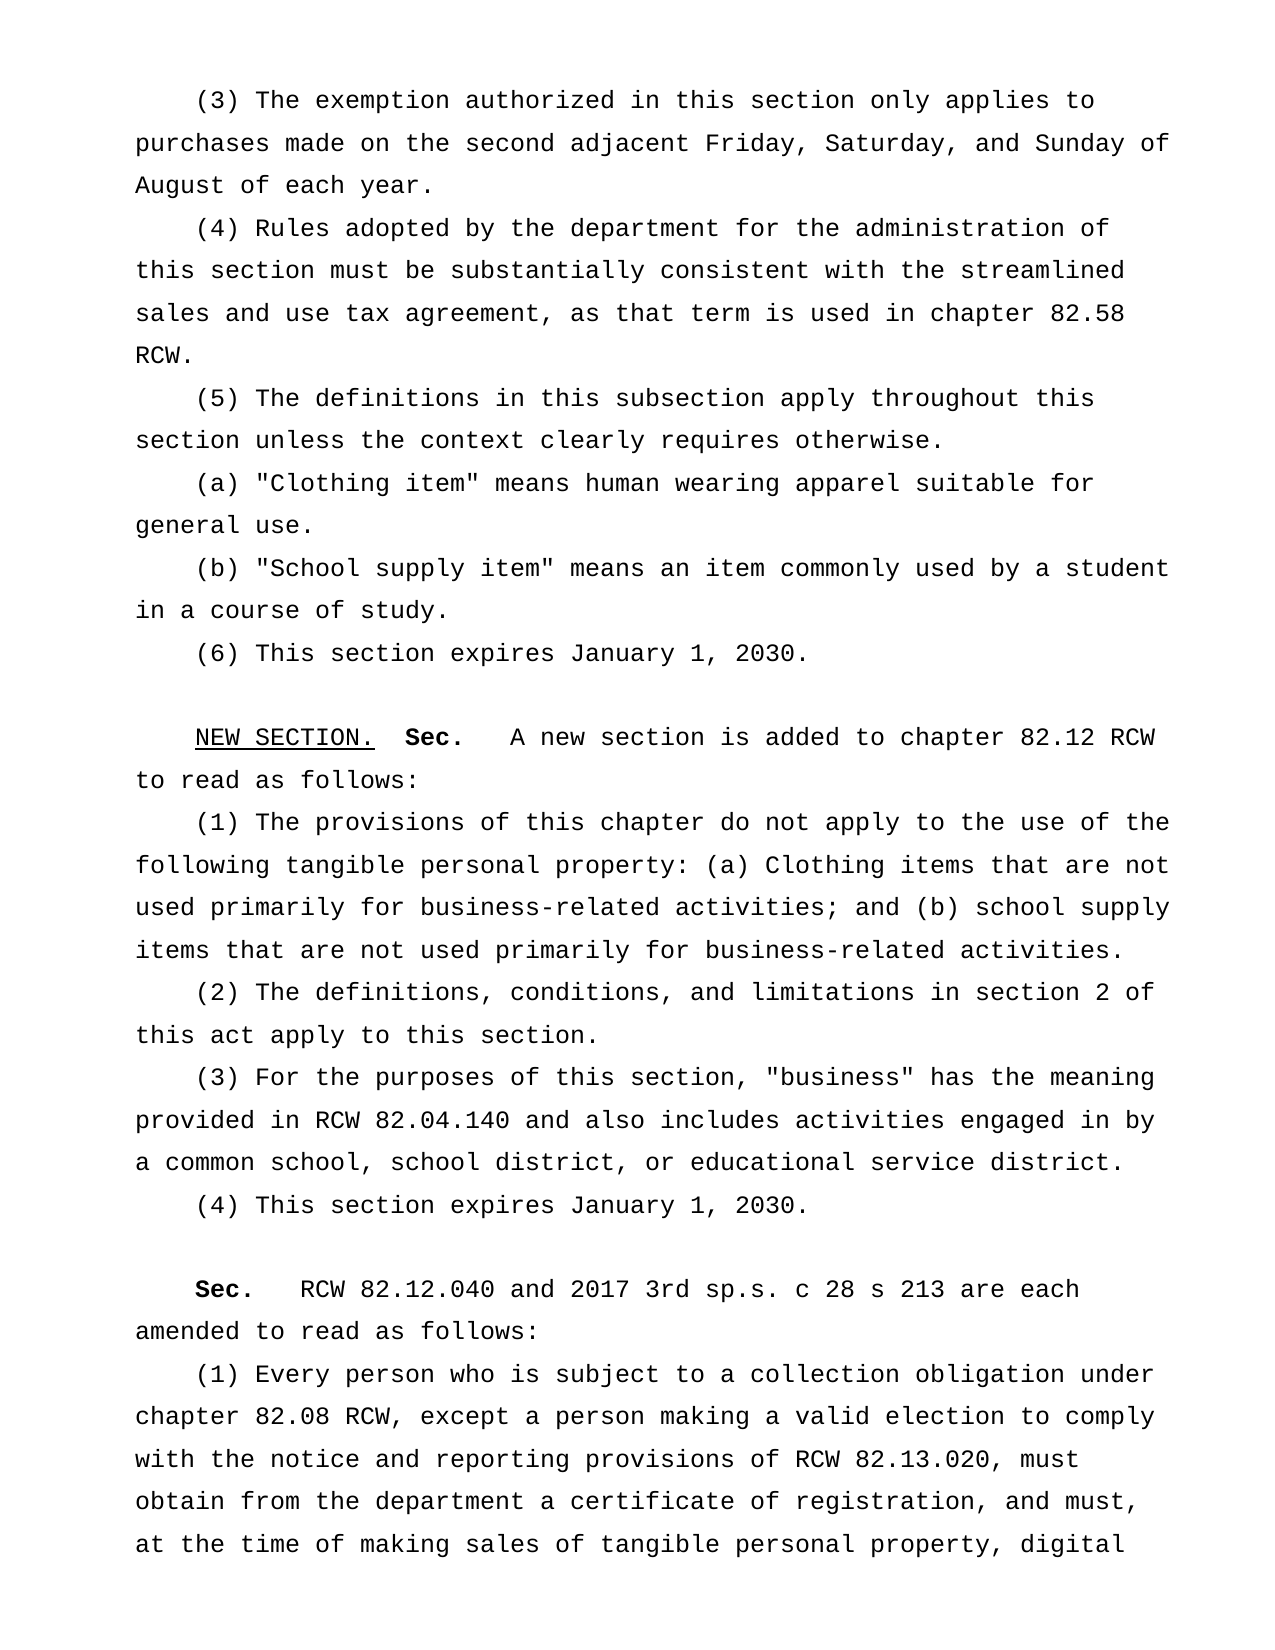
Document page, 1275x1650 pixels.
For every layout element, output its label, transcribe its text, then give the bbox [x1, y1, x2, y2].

text (3) For the purposes of this section, "business" has the meaning provided in RCW 82.04.140 and also includes activities engaged in by a common school, school district, or educational service district. [135, 1052, 1170, 1179]
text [135, 1348, 1170, 1561]
text (b) "School supply item" means an item commonly used by a student in a course of study. [135, 542, 1170, 627]
text (2) The definitions, conditions, and limitations in section 2 of this act apply to this section. [135, 967, 1170, 1052]
text Sec. RCW 82.12.040 and 2017 3rd sp.s. c 28 s 213 are each amended to read as follows: [135, 1263, 1170, 1348]
text (4) This section expires January 1, 2030. [135, 1179, 1170, 1222]
text (a) "Clothing item" means human wearing apparel suitable for general use. [135, 457, 1170, 542]
text (4) Rules adopted by the department for the administration of this section must be substantially consistent with the streamlined sales and use tax agreement, as that term is used in chapter 82.58 RCW. [135, 202, 1170, 372]
text (6) This section expires January 1, 2030. [135, 627, 1170, 670]
text NEW SECTION. Sec. A new section is added to chapter 82.12 RCW to read as follows: [135, 712, 1170, 797]
text (1) The provisions of this chapter do not apply to the use of the following tangible personal property: (a) Clothing items that are not used primarily for business-related activities; and (b) school supply items that are not used primarily for business-related activities. [135, 797, 1170, 967]
text (3) The exemption authorized in this section only applies to purchases made on the second adjacent Friday, Saturday, and Sunday of August of each year. [135, 75, 1170, 202]
text (5) The definitions in this subsection apply throughout this section unless the context clearly requires otherwise. [135, 372, 1170, 457]
